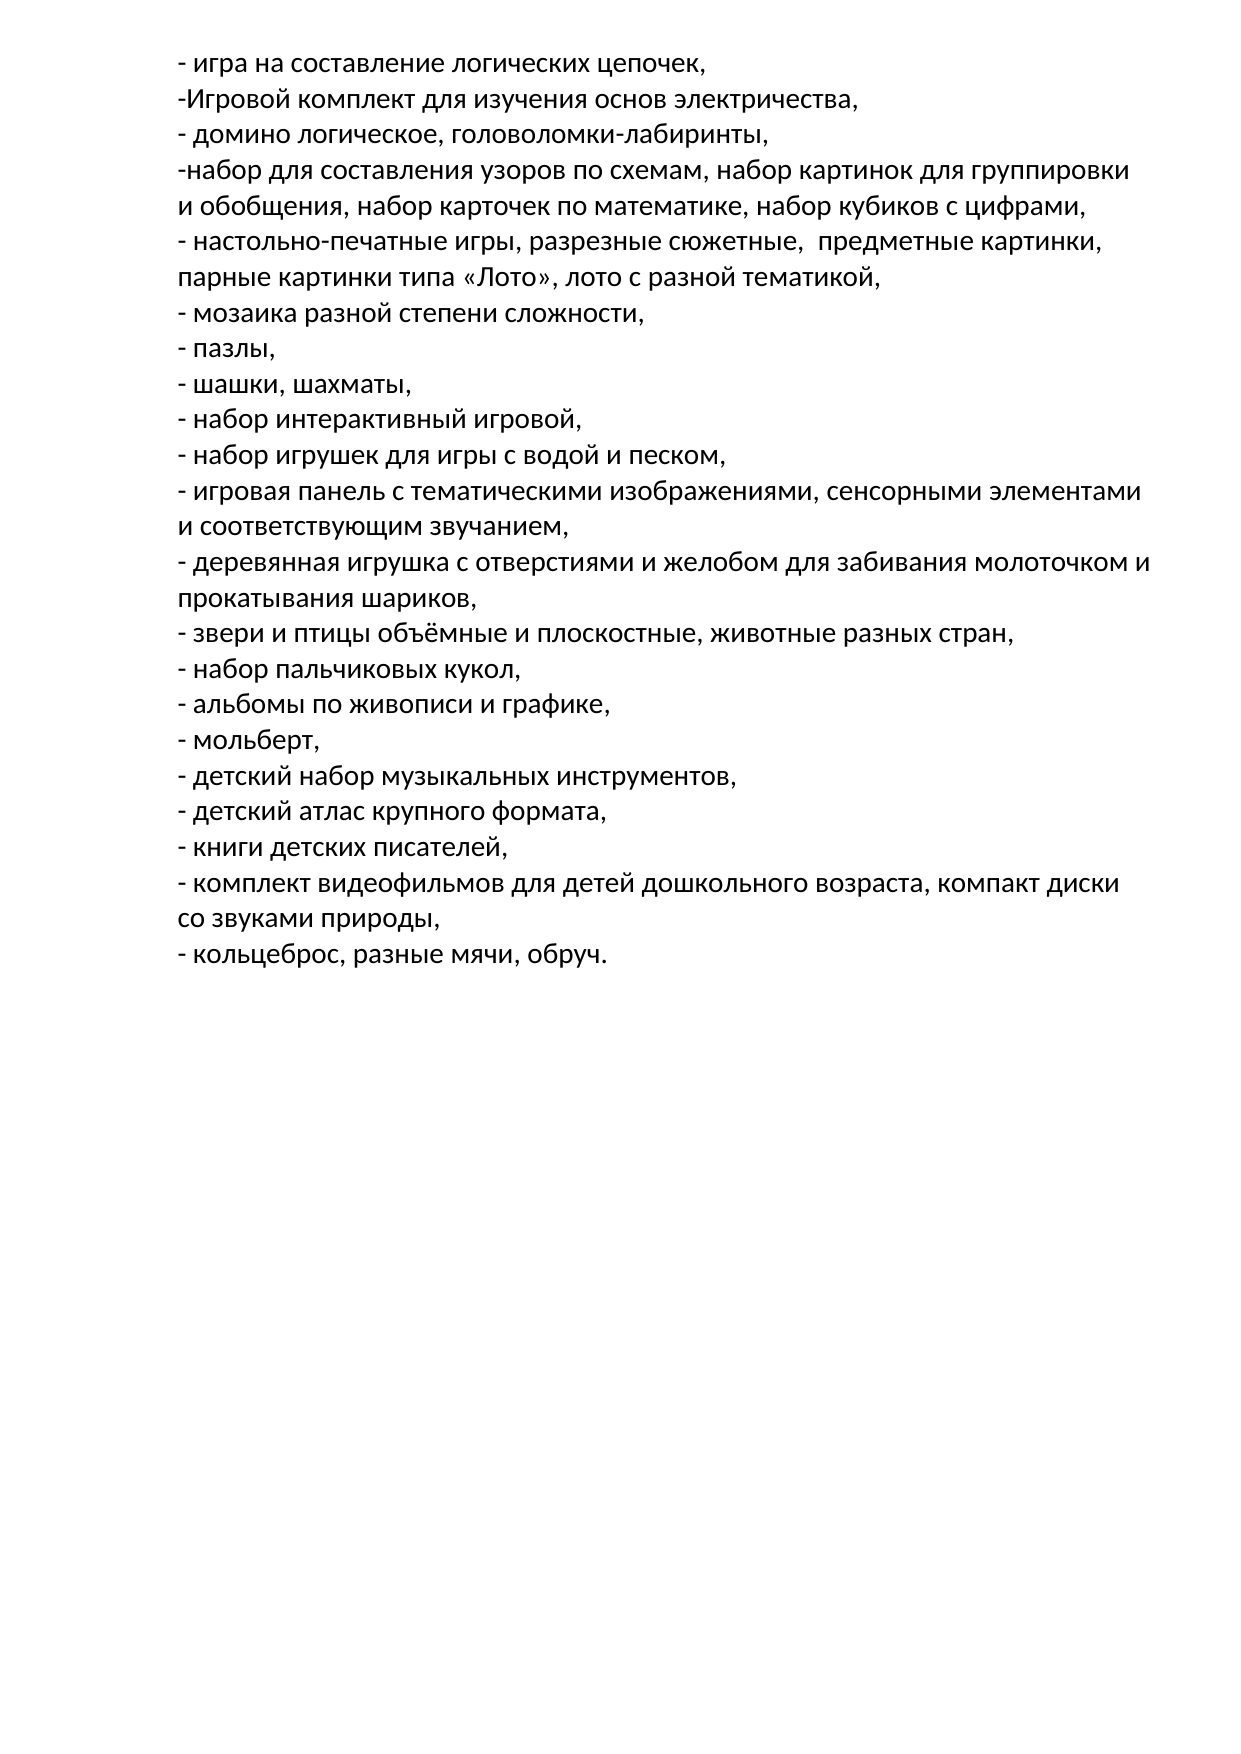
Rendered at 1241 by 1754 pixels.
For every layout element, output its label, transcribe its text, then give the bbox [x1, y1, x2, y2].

text - набор пальчиковых кукол, [177, 650, 1152, 686]
text - альбомы по живописи и графике, [177, 686, 1152, 721]
text - книги детских писателей, [177, 828, 1152, 864]
text - набор интерактивный игровой, [177, 401, 1152, 436]
text - звери и птицы объёмные и плоскостные, животные разных стран, [177, 614, 1152, 650]
text -набор для составления узоров по схемам, набор картинок для группировки и обобщения, набор карточек по математике, набор кубиков с цифрами, [177, 151, 1152, 222]
text - комплект видеофильмов для детей дошкольного возраста, компакт диски со звуками природы, [177, 864, 1152, 935]
text -Игровой комплект для изучения основ электричества, [177, 80, 1152, 116]
text - домино логическое, головоломки-лабиринты, [177, 116, 1152, 151]
text - игровая панель с тематическими изображениями, сенсорными элементами и соответствующим звучанием, [177, 472, 1152, 543]
text - шашки, шахматы, [177, 365, 1152, 401]
text - детский атлас крупного формата, [177, 792, 1152, 828]
text - деревянная игрушка с отверстиями и желобом для забивания молоточком и прокатывания шариков, [177, 543, 1152, 614]
text - настольно-печатные игры, разрезные сюжетные, предметные картинки, парные картинки типа «Лото», лото с разной тематикой, [177, 222, 1152, 294]
text - пазлы, [177, 329, 1152, 365]
text - игра на составление логических цепочек, [177, 44, 1152, 80]
text - детский набор музыкальных инструментов, [177, 757, 1152, 792]
text - кольцеброс, разные мячи, обруч. [177, 935, 1152, 971]
text - мозаика разной степени сложности, [177, 294, 1152, 329]
text - набор игрушек для игры с водой и песком, [177, 436, 1152, 472]
text - мольберт, [177, 721, 1152, 757]
